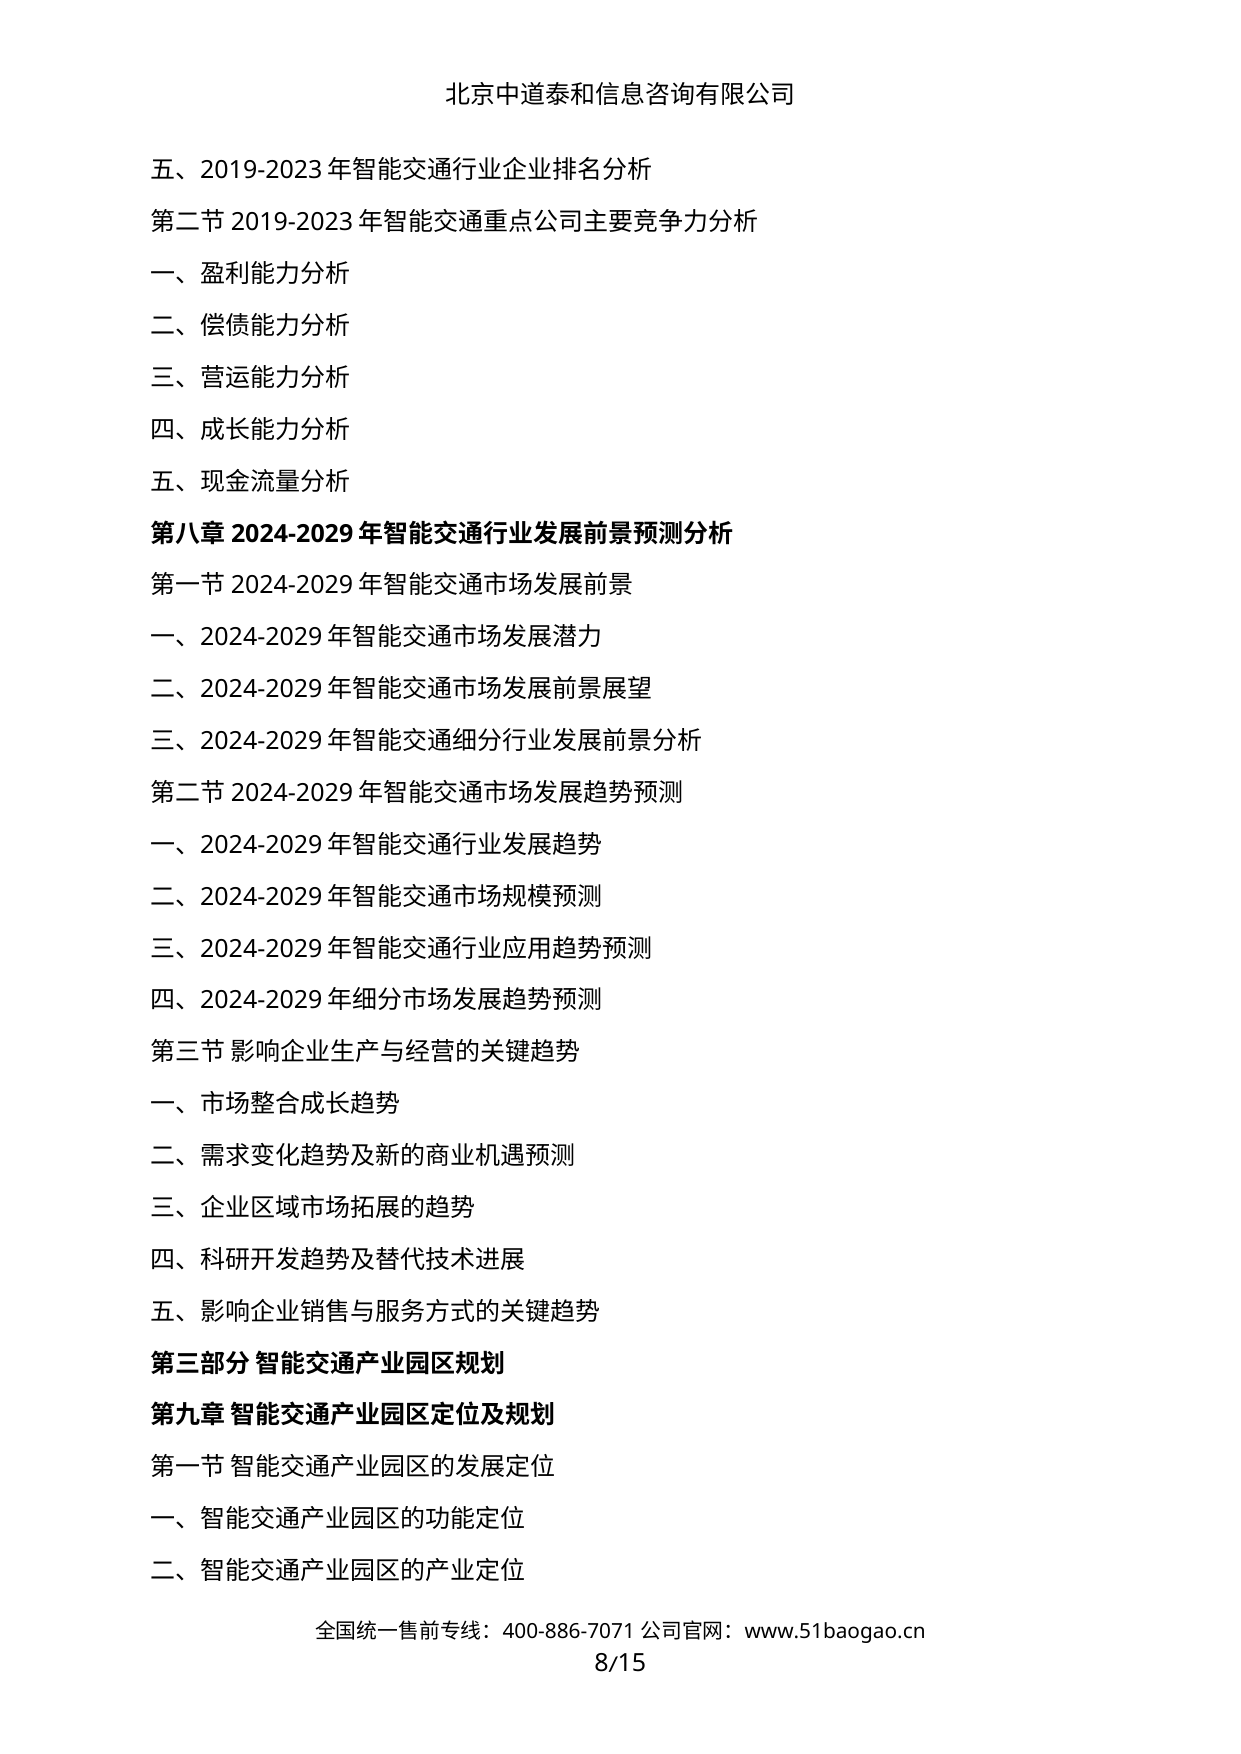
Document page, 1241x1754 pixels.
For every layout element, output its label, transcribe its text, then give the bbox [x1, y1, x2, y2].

text 四、成长能力分析 [150, 409, 1090, 446]
text 第三节 影响企业生产与经营的关键趋势 [150, 1032, 1090, 1068]
text 第一节 智能交通产业园区的发展定位 [150, 1447, 1090, 1483]
text 一、市场整合成长趋势 [150, 1084, 1090, 1120]
text 第一节 2024-2029年智能交通市场发展前景 [150, 565, 1090, 601]
text 第八章 2024-2029年智能交通行业发展前景预测分析 [150, 513, 1090, 549]
text 三、企业区域市场拓展的趋势 [150, 1187, 1090, 1224]
text 二、偿债能力分析 [150, 306, 1090, 342]
text 四、科研开发趋势及替代技术进展 [150, 1239, 1090, 1276]
text 三、2024-2029年智能交通细分行业发展前景分析 [150, 721, 1090, 757]
text 二、2024-2029年智能交通市场发展前景展望 [150, 669, 1090, 705]
text 三、2024-2029年智能交通行业应用趋势预测 [150, 928, 1090, 964]
text 五、影响企业销售与服务方式的关键趋势 [150, 1291, 1090, 1327]
text 二、智能交通产业园区的产业定位 [150, 1551, 1090, 1587]
text 第九章 智能交通产业园区定位及规划 [150, 1395, 1090, 1431]
text 四、2024-2029年细分市场发展趋势预测 [150, 980, 1090, 1016]
text 三、营运能力分析 [150, 357, 1090, 394]
text 一、智能交通产业园区的功能定位 [150, 1499, 1090, 1535]
text 五、2019-2023年智能交通行业企业排名分析 [150, 150, 1090, 186]
text 二、2024-2029年智能交通市场规模预测 [150, 876, 1090, 912]
text 一、盈利能力分析 [150, 254, 1090, 290]
text 第二节 2024-2029年智能交通市场发展趋势预测 [150, 772, 1090, 809]
text 五、现金流量分析 [150, 461, 1090, 497]
text 第二节 2019-2023年智能交通重点公司主要竞争力分析 [150, 202, 1090, 238]
text 二、需求变化趋势及新的商业机遇预测 [150, 1136, 1090, 1172]
text 一、2024-2029年智能交通行业发展趋势 [150, 824, 1090, 861]
text 一、2024-2029年智能交通市场发展潜力 [150, 617, 1090, 653]
text 第三部分 智能交通产业园区规划 [150, 1343, 1090, 1379]
